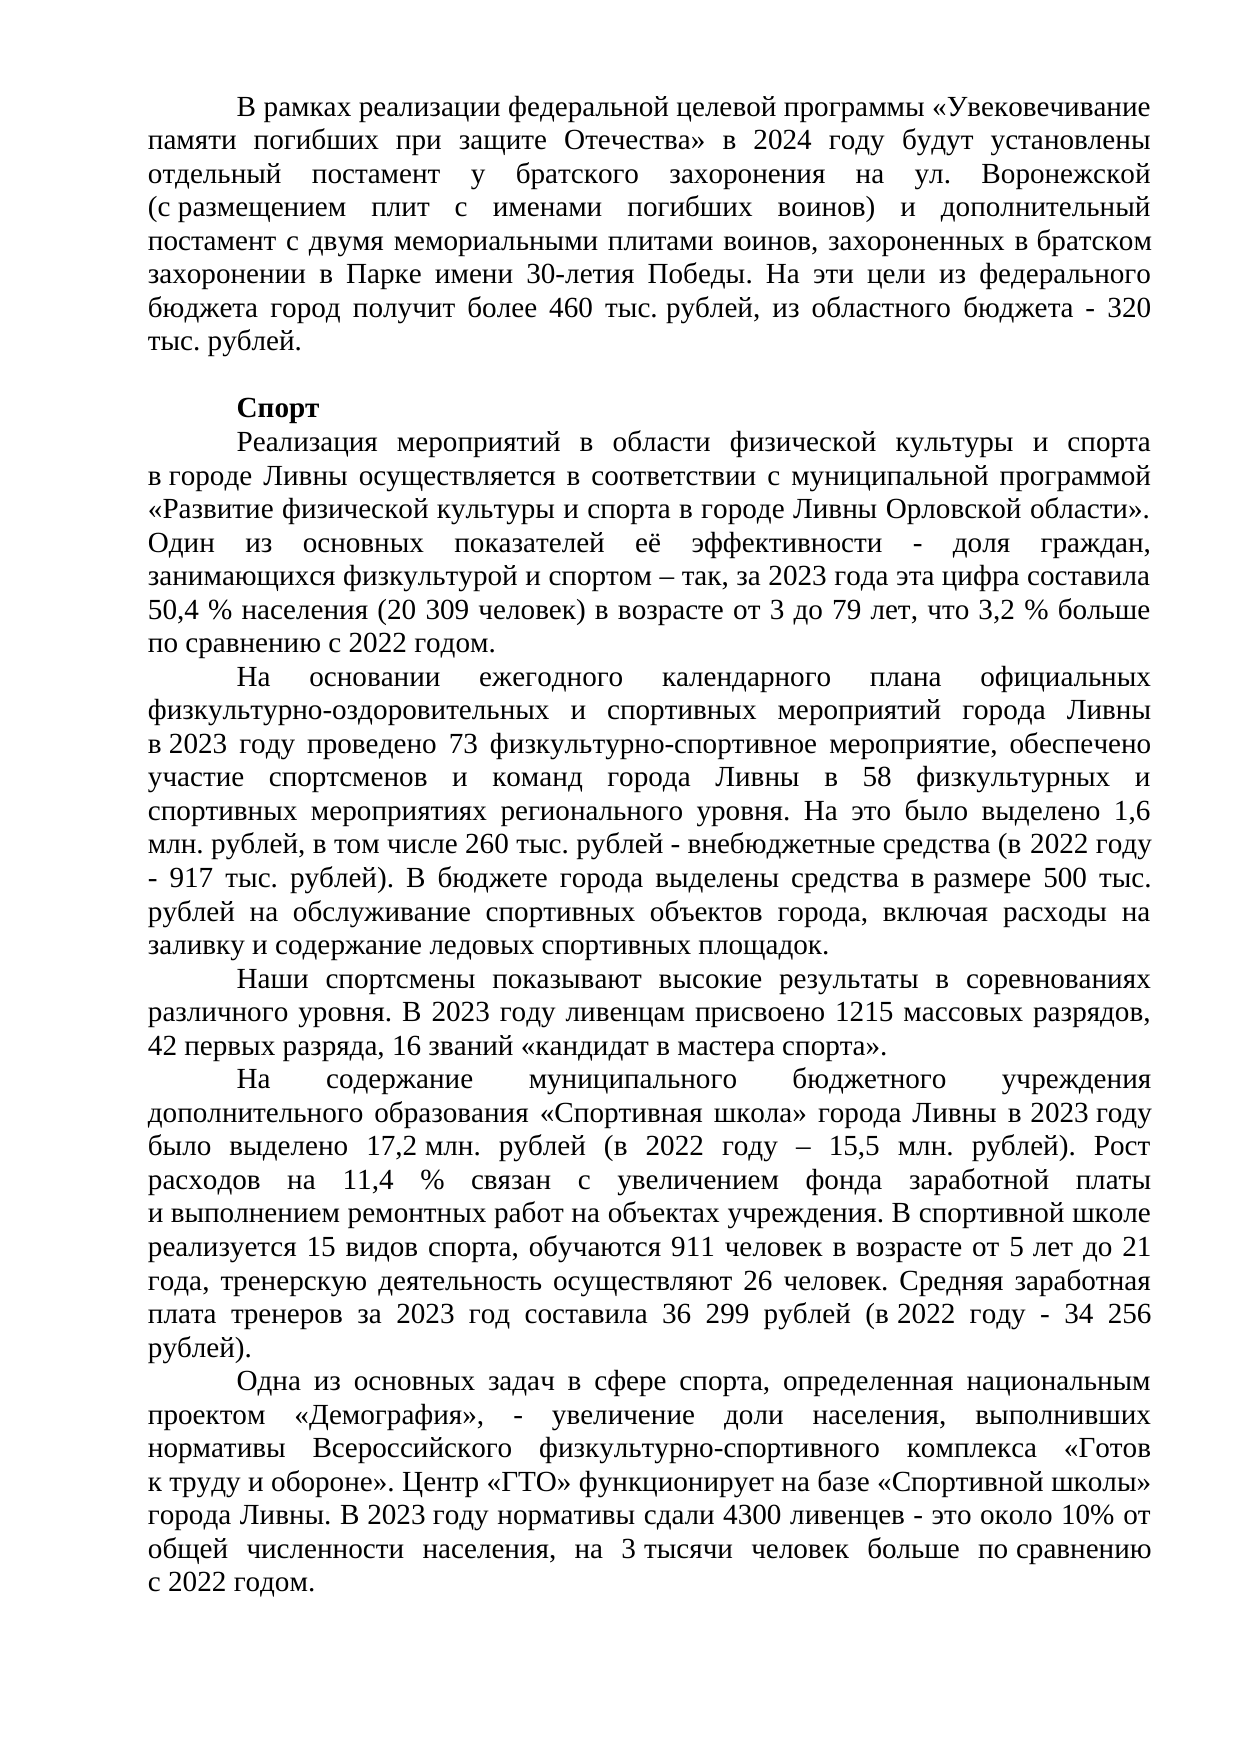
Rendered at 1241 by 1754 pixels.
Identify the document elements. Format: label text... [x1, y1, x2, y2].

text Наши спортсмены показывают высокие результаты в соревнованиях различного уровня. В 2023 году ливенцам присвоено 1215 массовых разрядов, 42 первых разряда, 16 званий «кандидат в мастера спорта». [148, 961, 1152, 1061]
text В рамках реализации федеральной целевой программы «Увековечивание памяти погибших при защите Отечества» в 2024 году будут установлены отдельный постамент у братского захоронения на ул. Воронежской (с размещением плит с именами погибших воинов) и дополнительный постамент с двумя мемориальными плитами воинов, захороненных в братском захоронении в Парке имени 30-летия Победы. На эти цели из федерального бюджета город получит более 460 тыс. рублей, из областного бюджета - 320 тыс. рублей. [148, 89, 1152, 357]
text Одна из основных задач в сфере спорта, определенная национальным проектом «Демография», - увеличение доли населения, выполнивших нормативы Всероссийского физкультурно-спортивного комплекса «Готов к труду и обороне». Центр «ГТО» функционирует на базе «Спортивной школы» города Ливны. В 2023 году нормативы сдали 4300 ливенцев - это около 10% от общей численности населения, на 3 тысячи человек больше по сравнению с 2022 годом. [148, 1363, 1152, 1598]
text На основании ежегодного календарного плана официальных физкультурно-оздоровительных и спортивных мероприятий города Ливны в 2023 году проведено 73 физкультурно-спортивное мероприятие, обеспечено участие спортсменов и команд города Ливны в 58 физкультурных и спортивных мероприятиях регионального уровня. На это было выделено 1,6 млн. рублей, в том числе 260 тыс. рублей - внебюджетные средства (в 2022 году - 917 тыс. рублей). В бюджете города выделены средства в размере 500 тыс. рублей на обслуживание спортивных объектов города, включая расходы на заливку и содержание ледовых спортивных площадок. [148, 659, 1152, 961]
text Реализация мероприятий в области физической культуры и спорта в городе Ливны осуществляется в соответствии с муниципальной программой «Развитие физической культуры и спорта в городе Ливны Орловской области». Один из основных показателей её эффективности - доля граждан, занимающихся физкультурой и спортом – так, за 2023 года эта цифра составила 50,4 % населения (20 309 человек) в возрасте от 3 до 79 лет, что 3,2 % больше по сравнению с 2022 годом. [148, 424, 1152, 659]
text Спорт [148, 391, 1152, 424]
text На содержание муниципального бюджетного учреждения дополнительного образования «Спортивная школа» города Ливны в 2023 году было выделено 17,2 млн. рублей (в 2022 году – 15,5 млн. рублей). Рост расходов на 11,4 % связан с увеличением фонда заработной платы и выполнением ремонтных работ на объектах учреждения. В спортивной школе реализуется 15 видов спорта, обучаются 911 человек в возрасте от 5 лет до 21 года, тренерскую деятельность осуществляют 26 человек. Средняя заработная плата тренеров за 2023 год составила 36 299 рублей (в 2022 году - 34 256 рублей). [148, 1061, 1152, 1363]
